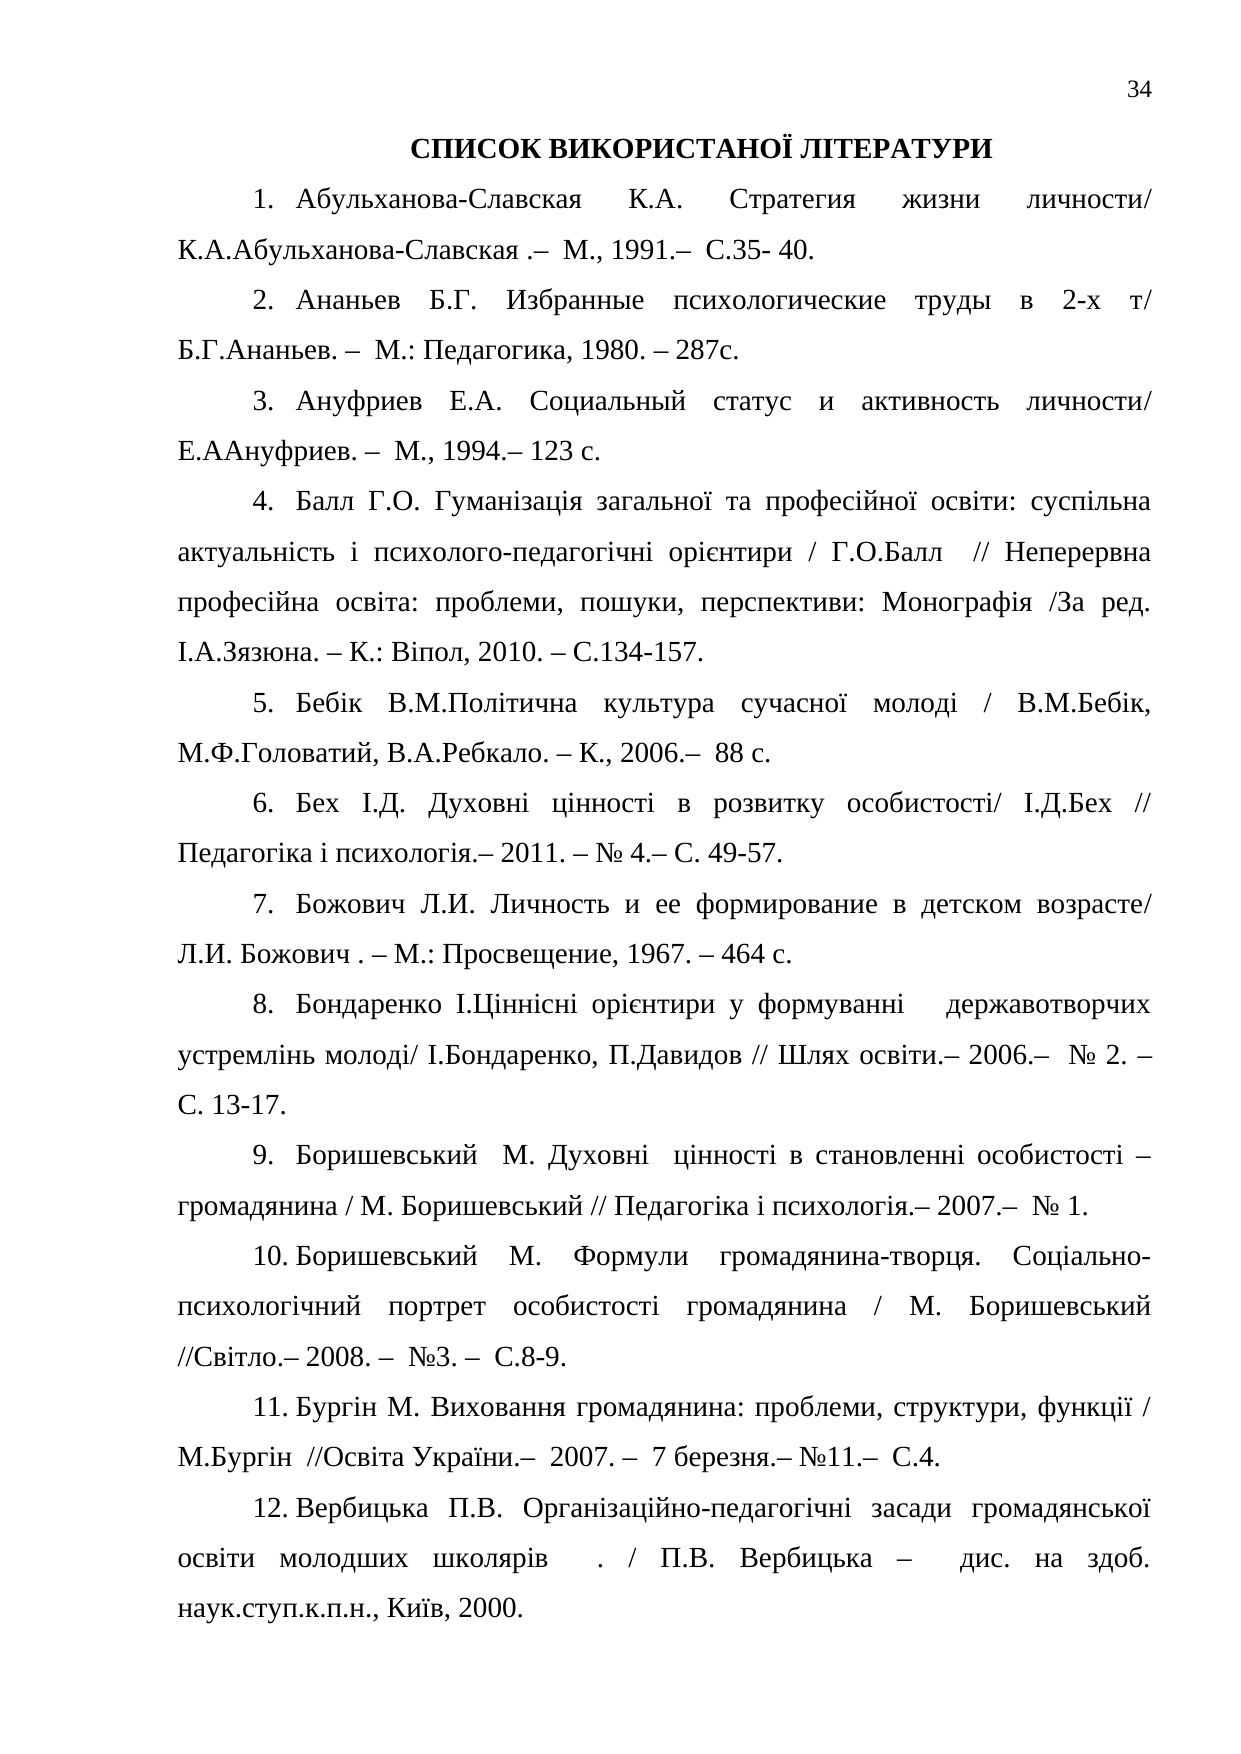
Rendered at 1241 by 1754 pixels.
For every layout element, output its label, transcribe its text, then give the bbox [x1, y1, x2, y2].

list Боришевський М. Духовні цінності в становленні особистості –громадянина / М. Боришевський // Педагогіка і психологія.– 2007.– № 1. [177, 1137, 1152, 1221]
list Божович Л.И. Личность и ее формирование в детском возрасте/ Л.И. Божович . – М.: Просвещение, 1967. – 464 с. [177, 886, 1152, 970]
list Бургін М. Виховання громадянина: проблеми, структури, функції / М.Бургін //Освіта України.– 2007. – 7 березня.– №11.– С.4. [177, 1389, 1152, 1473]
list Бебік В.М.Політична культура сучасної молоді / В.М.Бебік, М.Ф.Головатий, В.А.Ребкало. – К., 2006.– 88 с. [177, 685, 1152, 768]
list Ануфриев Е.А. Социальный статус и активность личности/ Е.ААнуфриев. – М., 1994.– 123 с. [177, 383, 1152, 467]
list Бех І.Д. Духовні цінності в розвитку особистості/ І.Д.Бех // Педагогіка і психологія.– 2011. – № 4.– С. 49-57. [177, 785, 1152, 869]
list Ананьев Б.Г. Избранные психологические труды в 2-х т/ Б.Г.Ананьев. – М.: Педагогика, 1980. – 287с. [177, 282, 1152, 366]
list Абульханова-Славская К.А. Стратегия жизни личности/ К.А.Абульханова-Славская .– М., 1991.– С.35- 40. [177, 182, 1152, 265]
list Боришевський М. Формули громадянина-творця. Соціально-психологічний портрет особистості громадянина / М. Боришевський //Світло.– 2008. – №3. – С.8-9. [177, 1238, 1152, 1372]
list Бондаренко І.Ціннісні орієнтири у формуванні державотворчих устремлінь молоді/ І.Бондаренко, П.Давидов // Шлях освіти.– 2006.– № 2. – С. 13-17. [177, 987, 1152, 1121]
text СПИСОК ВИКОРИСТАНОЇ ЛІТЕРАТУРИ [177, 131, 1152, 165]
list Балл Г.О. Гуманізація загальної та професійної освіти: суспільна актуальність і психолого-педагогічні орієнтири / Г.О.Балл // Неперервна професійна освіта: проблеми, пошуки, перспективи: Монографія /За ред. І.А.Зязюна. – К.: Віпол, 2010. – С.134-157. [177, 483, 1152, 668]
list Вербицька П.В. Організаційно-педагогічні засади громадянської освіти молодших школярів . / П.В. Вербицька – дис. на здоб. наук.ступ.к.п.н., Київ, 2000. [177, 1490, 1152, 1624]
